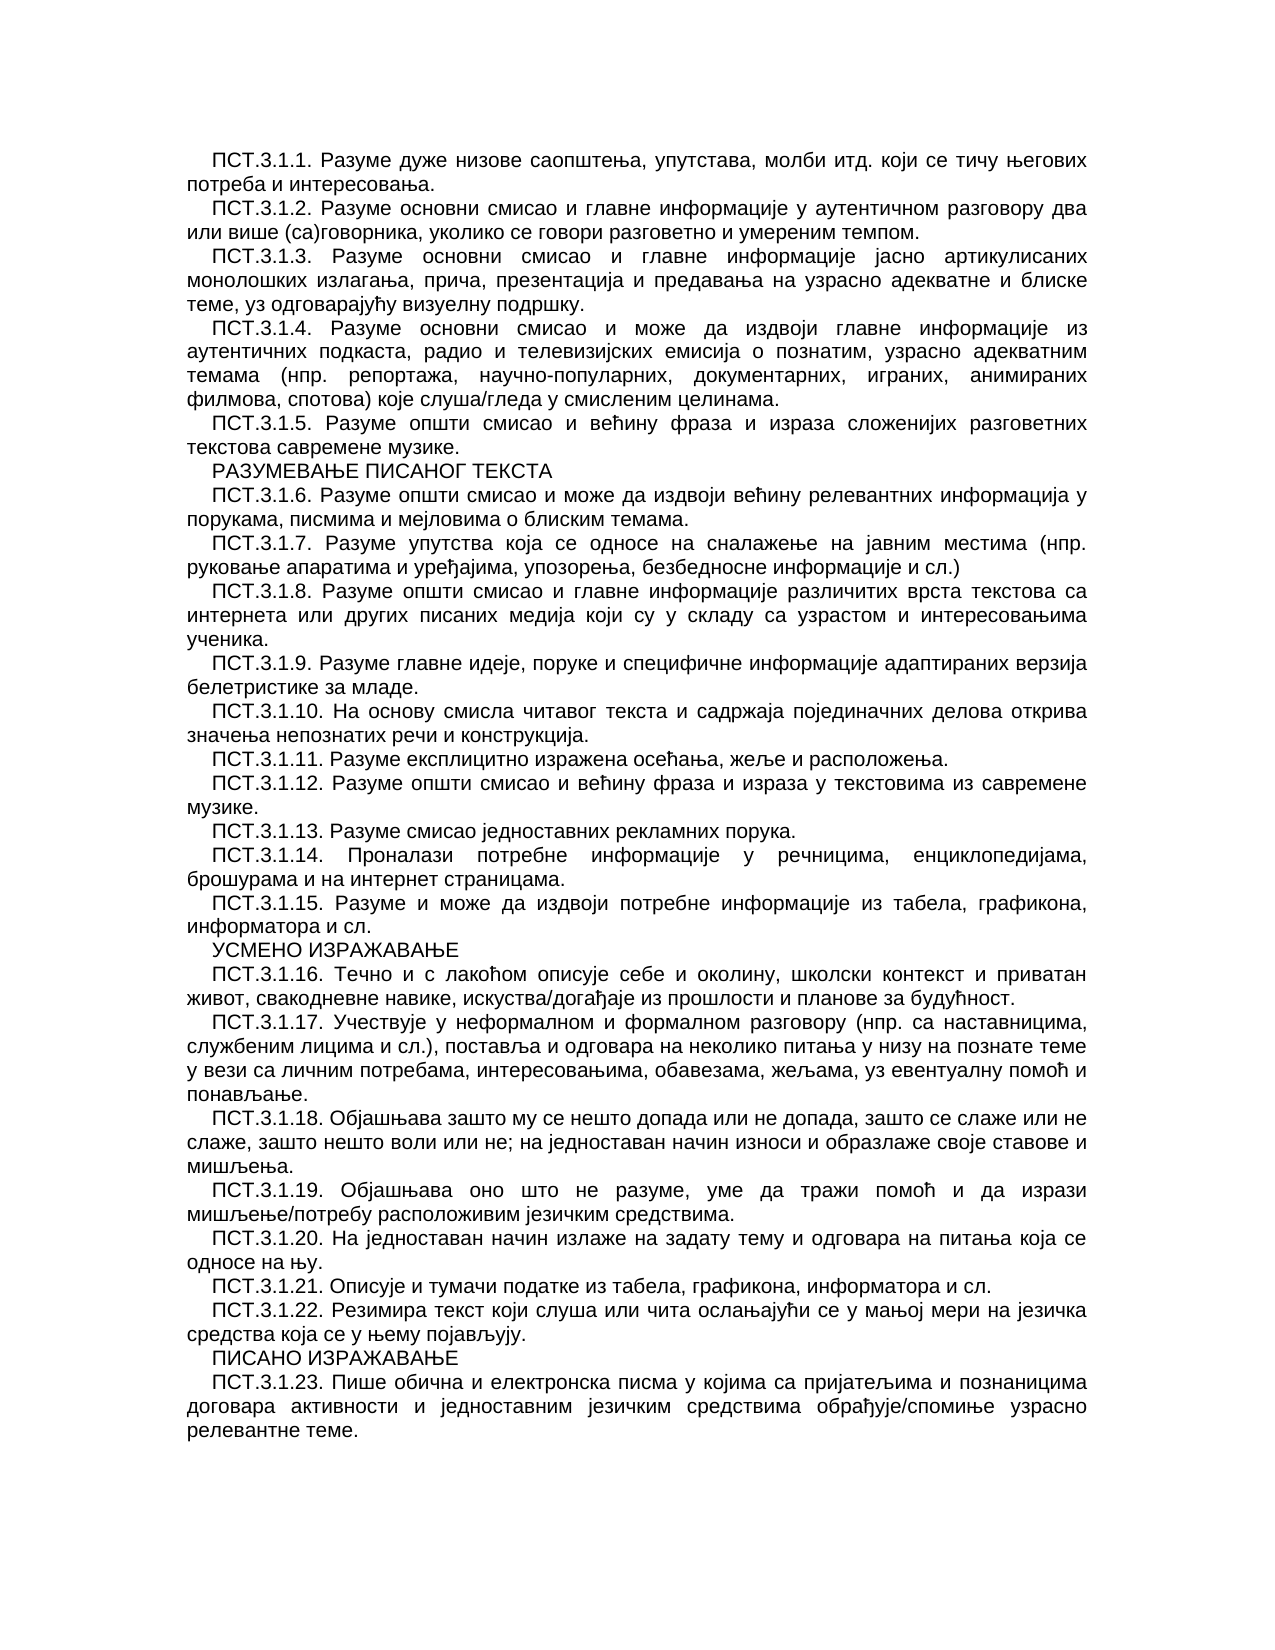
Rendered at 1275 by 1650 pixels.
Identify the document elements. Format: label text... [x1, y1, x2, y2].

text ПСТ.3.1.21. Описује и тумачи податке из табела, графикона, информатора и сл. [187, 1274, 1088, 1298]
text ПСТ.3.1.10. На основу смисла читавог текста и садржаја појединачних делова открива значења непознатих речи и конструкција. [187, 699, 1088, 747]
text ПСТ.3.1.1. Разуме дуже низове саопштења, упутстава, молби итд. који се тичу његових потреба и интересовања. [187, 148, 1088, 196]
text ПСТ.3.1.12. Разуме општи смисао и већину фраза и израза у текстовима из савремене музике. [187, 771, 1088, 818]
text ПСТ.3.1.7. Разуме упутства која се односе на сналажење на јавним местима (нпр. руковање апаратима и уређајима, упозорења, безбедносне информације и сл.) [187, 531, 1088, 579]
text ПСТ.3.1.15. Разуме и може да издвоји потребне информације из табела, графикона, информатора и сл. [187, 890, 1088, 938]
text ПИСАНО ИЗРАЖАВАЊЕ [187, 1346, 1088, 1369]
text ПСТ.3.1.16. Течно и с лакоћом описује себе и околину, школски контекст и приватан живот, свакодневне навике, искуства/догађаје из прошлости и планове за будућност. [187, 962, 1088, 1010]
text ПСТ.3.1.22. Резимира текст који слуша или чита ослањајући се у мањој мери на језичка средства која се у њему појављују. [187, 1298, 1088, 1346]
text ПСТ.3.1.3. Разуме основни смисао и главне информације јасно артикулисаних монолошких излагања, прича, презентација и предавања на узрасно адекватне и блиске теме, уз одговарајућу визуелну подршку. [187, 243, 1088, 315]
text ПСТ.3.1.18. Објашњава зашто му се нешто допада или не допада, зашто се слаже или не слаже, зашто нешто воли или не; на једноставан начин износи и образлаже своје ставове и мишљења. [187, 1106, 1088, 1178]
text УСМЕНО ИЗРАЖАВАЊЕ [187, 938, 1088, 962]
text ПСТ.3.1.19. Објашњава оно што не разуме, уме да тражи помоћ и да изрази мишљење/потребу расположивим језичким средствима. [187, 1178, 1088, 1226]
text ПСТ.3.1.2. Разуме основни смисао и главне информације у аутентичном разговору два или више (са)говорника, уколико се говори разговетно и умереним темпом. [187, 196, 1088, 243]
text ПСТ.3.1.5. Разуме општи смисао и већину фраза и израза сложенијих разговетних текстова савремене музике. [187, 411, 1088, 459]
text ПСТ.3.1.4. Разуме основни смисао и може да издвоји главне информације из аутентичних подкаста, радио и телевизијских емисија о познатим, узрасно адекватним темама (нпр. репортажа, научно-популарних, документарних, играних, анимираних филмова, спотова) које слуша/гледа у смисленим целинама. [187, 315, 1088, 411]
text ПСТ.3.1.9. Разуме главне идеје, поруке и специфичне информације адаптираних верзија белетристике за младе. [187, 651, 1088, 699]
text ПСТ.3.1.6. Разуме општи смисао и може да издвоји већину релевантних информација у порукама, писмима и мејловима о блиским темама. [187, 483, 1088, 531]
text ПСТ.3.1.8. Разуме општи смисао и главне информације различитих врста текстова са интернета или других писаних медија који су у складу са узрастом и интересовањима ученика. [187, 579, 1088, 651]
text ПСТ.3.1.14. Проналази потребне информације у речницима, енциклопедијама, брошурама и на интернет страницама. [187, 842, 1088, 890]
text ПСТ.3.1.20. На једноставан начин излаже на задату тему и одговара на питања која се односе на њу. [187, 1226, 1088, 1274]
text ПСТ.3.1.23. Пише обична и електронска писма у којима са пријатељима и познаницима договара активности и једноставним језичким средствима обрађује/спомиње узрасно релевантне теме. [187, 1369, 1088, 1441]
text ПСТ.3.1.17. Учествује у неформалном и формалном разговору (нпр. са наставницима, службеним лицима и сл.), поставља и одговара на неколико питања у низу на познате теме у вези са личним потребама, интересовањима, обавезама, жељама, уз евентуалну помоћ и понављање. [187, 1010, 1088, 1106]
text РАЗУМЕВАЊЕ ПИСАНОГ ТЕКСТА [187, 459, 1088, 483]
text ПСТ.3.1.11. Разуме експлицитно изражена осећања, жеље и расположења. [187, 747, 1088, 771]
text ПСТ.3.1.13. Разуме смисао једноставних рекламних порука. [187, 818, 1088, 842]
